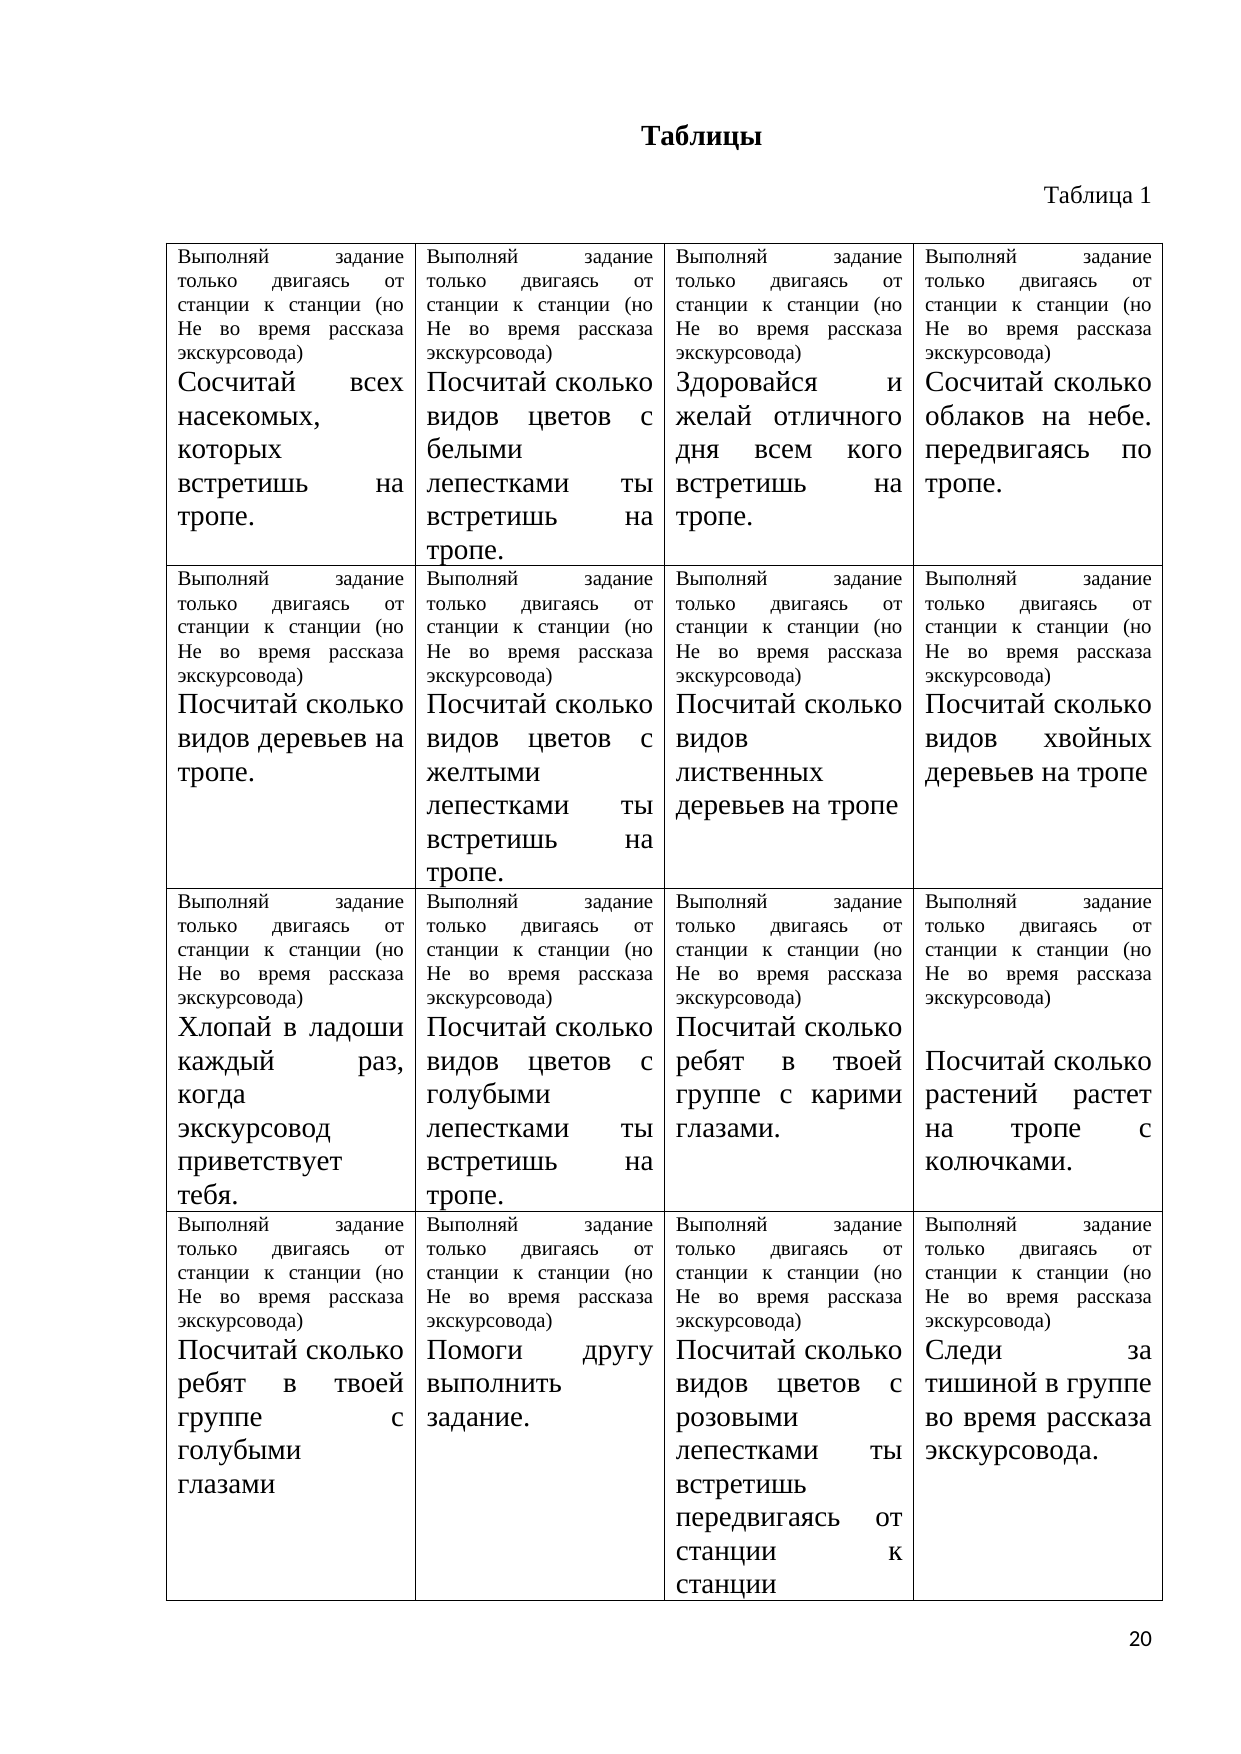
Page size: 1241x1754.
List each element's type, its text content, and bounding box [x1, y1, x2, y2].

table_cell Выполняй задание только двигаясь от станции к станции (но Не во время рассказа экскурсовода) Посчитай сколько видов лиственных деревьев на тропе [665, 566, 913, 888]
table_cell Выполняй задание только двигаясь от станции к станции (но Не во время рассказа экскурсовода) Посчитай сколько видов цветов с голубыми лепестками ты встретишь на тропе. [416, 889, 664, 1211]
table_cell Выполняй задание только двигаясь от станции к станции (но Не во время рассказа экскурсовода) Посчитай сколько растений растет на тропе с колючками. [914, 889, 1162, 1211]
text Таблицы [177, 118, 1152, 152]
table_header Выполняй задание только двигаясь от станции к станции (но Не во время рассказа экскурсовода) Здоровайся и желай отличного дня всем кого встретишь на тропе. [665, 244, 913, 565]
table_header Выполняй задание только двигаясь от станции к станции (но Не во время рассказа экскурсовода) Сосчитай сколько облаков на небе. передвигаясь по тропе. [914, 244, 1162, 565]
table_cell Выполняй задание только двигаясь от станции к станции (но Не во время рассказа экскурсовода) Хлопай в ладоши каждый раз, когда экскурсовод приветствует тебя. [167, 889, 415, 1211]
table_cell Выполняй задание только двигаясь от станции к станции (но Не во время рассказа экскурсовода) Следи за тишиной в группе во время рассказа экскурсовода. [914, 1212, 1162, 1600]
table_cell Выполняй задание только двигаясь от станции к станции (но Не во время рассказа экскурсовода) Посчитай сколько ребят в твоей группе с голубыми глазами [167, 1212, 415, 1600]
table_cell Выполняй задание только двигаясь от станции к станции (но Не во время рассказа экскурсовода) Посчитай сколько видов цветов с желтыми лепестками ты встретишь на тропе. [416, 566, 664, 888]
table_cell Выполняй задание только двигаясь от станции к станции (но Не во время рассказа экскурсовода) Посчитай сколько видов цветов с розовыми лепестками ты встретишь передвигаясь от станции к станции [665, 1212, 913, 1600]
table_cell Выполняй задание только двигаясь от станции к станции (но Не во время рассказа экскурсовода) Посчитай сколько видов хвойных деревьев на тропе [914, 566, 1162, 888]
table_header Выполняй задание только двигаясь от станции к станции (но Не во время рассказа экскурсовода) Посчитай сколько видов цветов с белыми лепестками ты встретишь на тропе. [416, 244, 664, 565]
table_header Выполняй задание только двигаясь от станции к станции (но Не во время рассказа экскурсовода) Сосчитай всех насекомых, которых встретишь на тропе. [167, 244, 415, 565]
table_cell Выполняй задание только двигаясь от станции к станции (но Не во время рассказа экскурсовода) Посчитай сколько ребят в твоей группе с карими глазами. [665, 889, 913, 1211]
text Таблица 1 [177, 180, 1152, 209]
table_cell Выполняй задание только двигаясь от станции к станции (но Не во время рассказа экскурсовода) Помоги другу выполнить задание. [416, 1212, 664, 1600]
table_cell Выполняй задание только двигаясь от станции к станции (но Не во время рассказа экскурсовода) Посчитай сколько видов деревьев на тропе. [167, 566, 415, 888]
